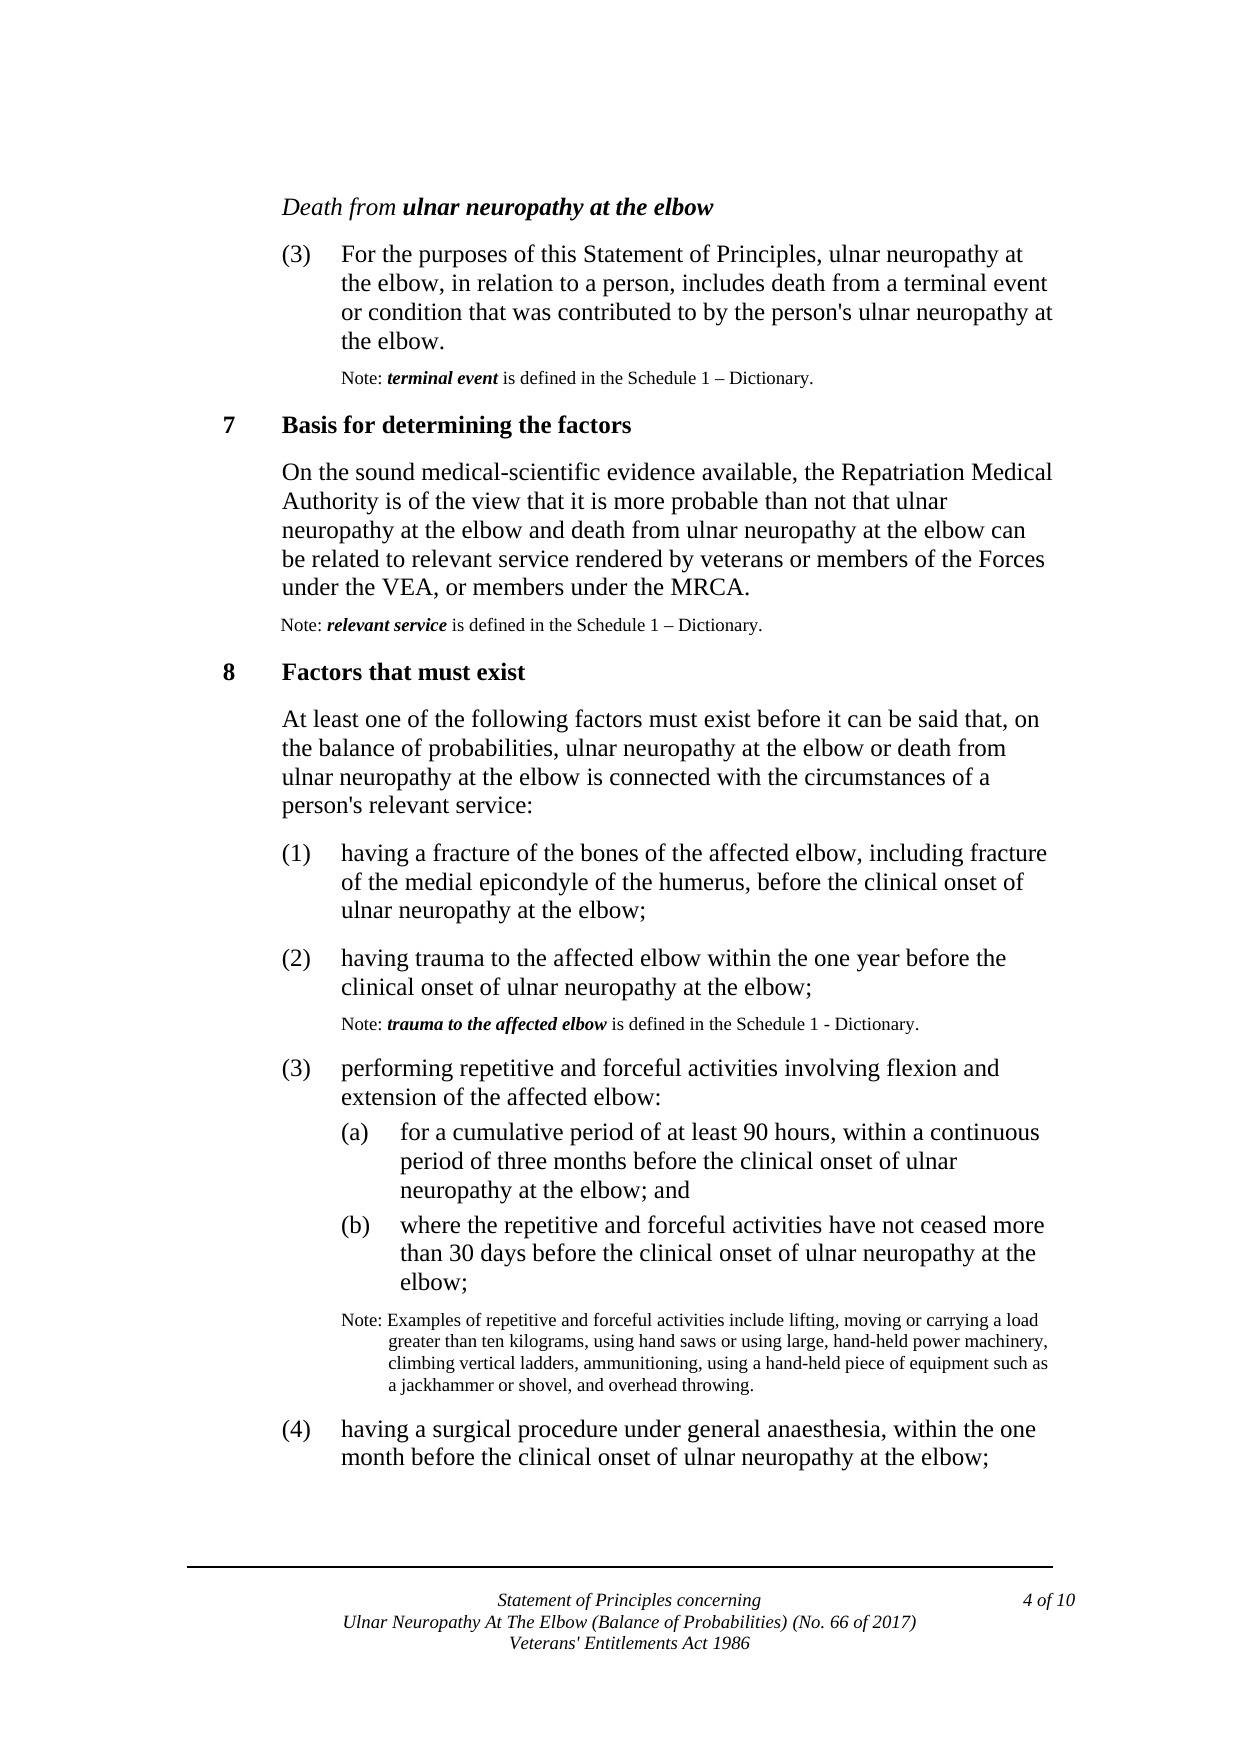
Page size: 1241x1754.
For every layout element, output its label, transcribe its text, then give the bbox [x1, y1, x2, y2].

list for a cumulative period of at least 90 hours, within a continuous period of three months before the clinical onset of ulnar neuropathy at the elbow; and [341, 1117, 1053, 1203]
list performing repetitive and forceful activities involving flexion and extension of the affected elbow: [282, 1053, 1053, 1111]
text Note: Examples of repetitive and forceful activities include lifting, moving or carrying a load greater than ten kilograms, using hand saws or using large, hand-held power machinery, climbing vertical ladders, ammunitioning, using a hand-held piece of equipment such as a jackhammer or shovel, and overhead throwing. [341, 1309, 1053, 1395]
text Death from ulnar neuropathy at the elbow [282, 192, 1053, 221]
text Note: trauma to the affected elbow is defined in the Schedule 1 - Dictionary. [341, 1013, 1053, 1035]
text Note: terminal event is defined in the Schedule 1 – Dictionary. [341, 367, 1053, 389]
text On the sound medical-scientific evidence available, the Repatriation Medical Authority is of the view that it is more probable than not that ulnar neuropathy at the elbow and death from ulnar neuropathy at the elbow can be related to relevant service rendered by veterans or members of the Forces under the VEA, or members under the MRCA. [282, 457, 1053, 601]
text At least one of the following factors must exist before it can be said that, on the balance of probabilities, ulnar neuropathy at the elbow or death from ulnar neuropathy at the elbow is connected with the circumstances of a person's relevant service: [282, 704, 1053, 819]
text Note: relevant service is defined in the Schedule 1 – Dictionary. [276, 614, 1053, 636]
list having a fracture of the bones of the affected elbow, including fracture of the medial epicondyle of the humerus, before the clinical onset of ulnar neuropathy at the elbow; [282, 838, 1053, 924]
list where the repetitive and forceful activities have not ceased more than 30 days before the clinical onset of ulnar neuropathy at the elbow; [341, 1210, 1053, 1296]
text For the purposes of this Statement of Principles, ulnar neuropathy at the elbow, in relation to a person, includes death from a terminal event or condition that was contributed to by the person's ulnar neuropathy at the elbow. [282, 239, 1053, 354]
text Factors that must exist [223, 656, 1053, 686]
list having trauma to the affected elbow within the one year before the clinical onset of ulnar neuropathy at the elbow; [282, 943, 1053, 1001]
list having a surgical procedure under general anaesthesia, within the one month before the clinical onset of ulnar neuropathy at the elbow; [282, 1414, 1053, 1471]
text Basis for determining the factors [223, 409, 1053, 439]
